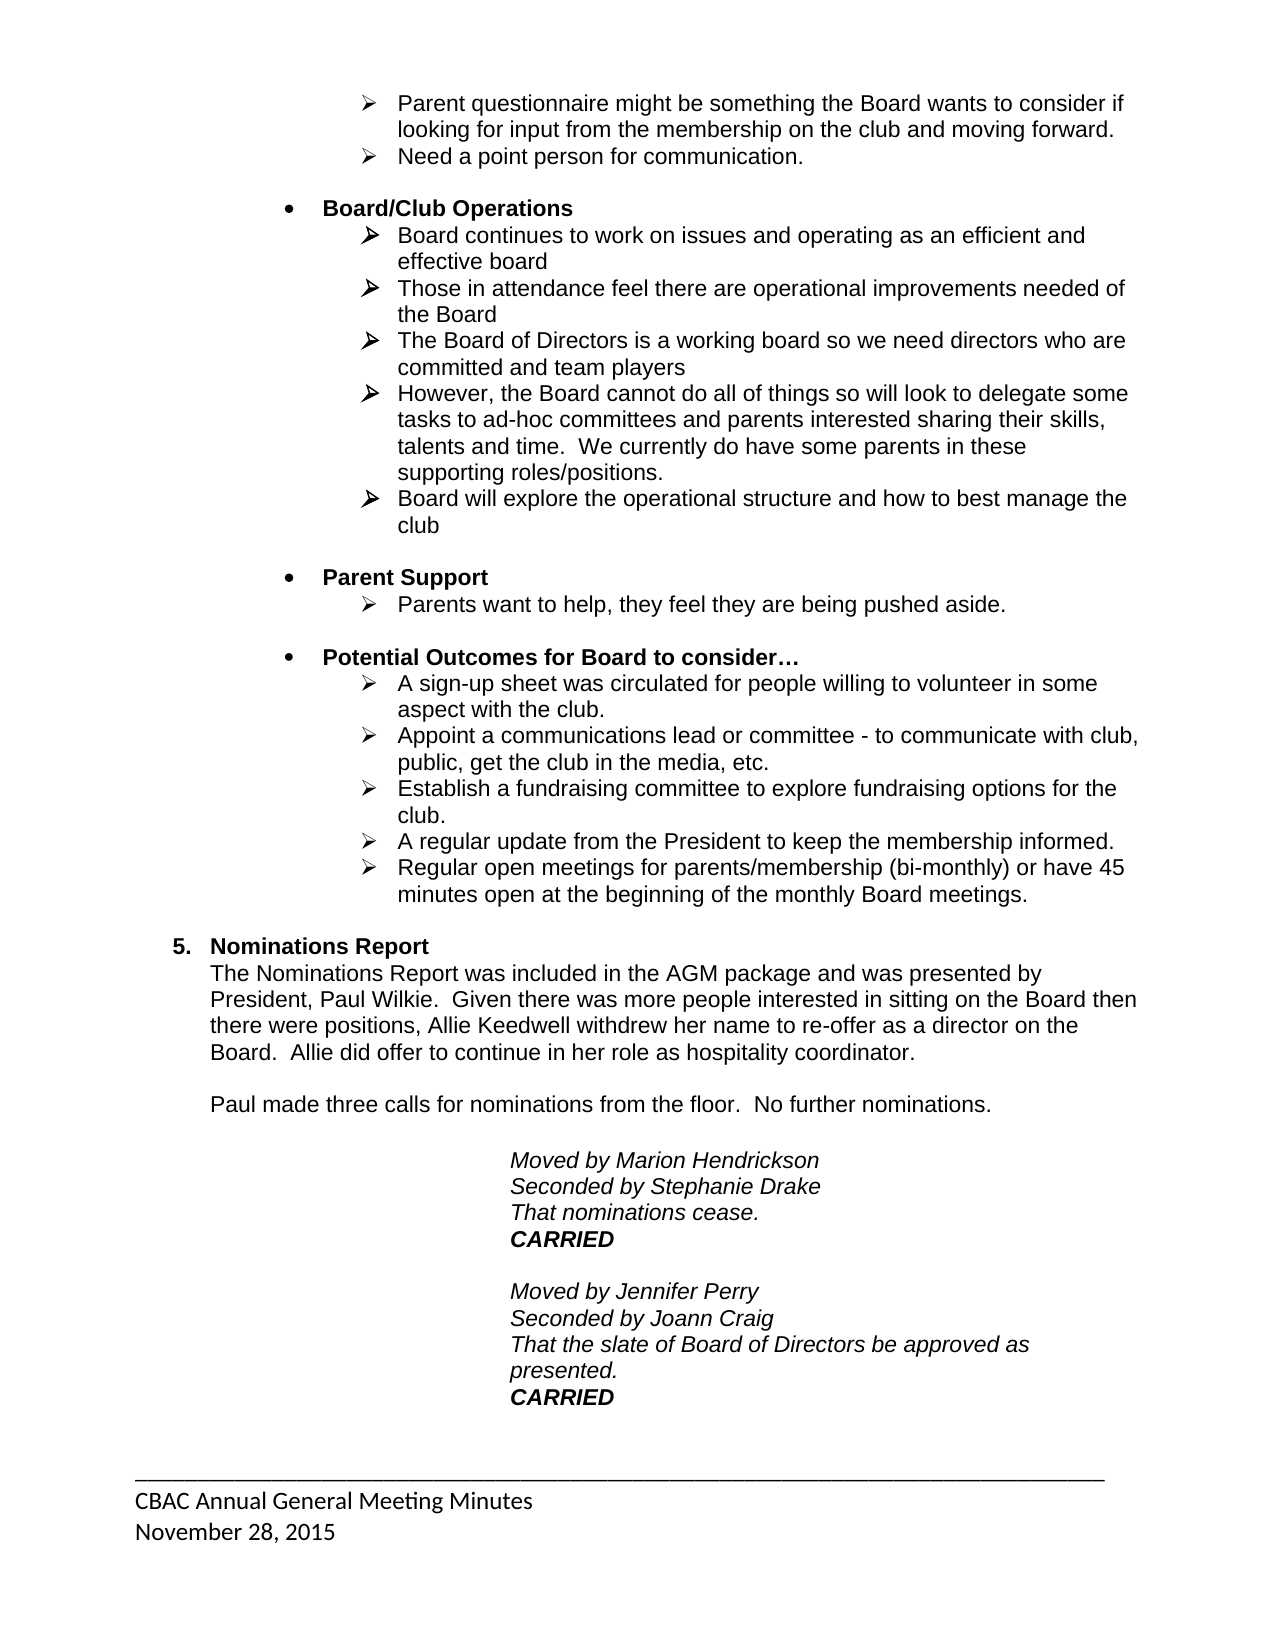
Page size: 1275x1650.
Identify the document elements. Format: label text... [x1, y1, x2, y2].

list Board continues to work on issues and operating as an efficient and effective board [360, 222, 1140, 274]
list Board will explore the operational structure and how to best manage the club [360, 485, 1140, 538]
list Appoint a communications lead or committee - to communicate with club, public, get the club in the media, etc. [360, 722, 1140, 775]
list Moved by Jennifer Perry [247, 1278, 1140, 1305]
list However, the Board cannot do all of things so will look to delegate some tasks to ad-hoc committees and parents interested sharing their skills, talents and time. We currently do have some parents in these supporting roles/positions. [360, 380, 1140, 485]
list Potential Outcomes for Board to consider… [285, 643, 1140, 670]
list Seconded by Joann Craig [247, 1305, 1140, 1331]
list Board/Club Operations [285, 195, 1140, 222]
list That the slate of Board of Directors be approved as presented. [510, 1331, 1140, 1384]
list Moved by Marion Hendrickson [435, 1147, 1140, 1173]
list Those in attendance feel there are operational improvements needed of the Board [360, 274, 1140, 327]
list Parents want to help, they feel they are being pushed aside. [360, 591, 1140, 617]
list A regular update from the President to keep the membership informed. [360, 828, 1140, 854]
list That nominations cease. [210, 1199, 1140, 1226]
list CARRIED [247, 1384, 1140, 1410]
list Nominations Report [172, 933, 1140, 960]
list The Board of Directors is a working board so we need directors who are committed and team players [360, 327, 1140, 380]
list Regular open meetings for parents/membership (bi-monthly) or have 45 minutes open at the beginning of the monthly Board meetings. [360, 854, 1140, 907]
list Paul made three calls for nominations from the floor. No further nominations. [210, 1091, 1140, 1118]
list Need a point person for communication. [360, 143, 1140, 169]
list Parent Support [285, 564, 1140, 591]
list Establish a fundraising committee to explore fundraising options for the club. [360, 775, 1140, 828]
list Parent questionnaire might be something the Board wants to consider if looking for input from the membership on the club and moving forward. [360, 90, 1140, 143]
list A sign-up sheet was circulated for people willing to volunteer in some aspect with the club. [360, 670, 1140, 722]
list CARRIED [210, 1226, 1140, 1252]
list The Nominations Report was included in the AGM package and was presented by President, Paul Wilkie. Given there was more people interested in sitting on the Board then there were positions, Allie Keedwell withdrew her name to re-offer as a director on the Board. Allie did offer to continue in her role as hospitality coordinator. [210, 960, 1140, 1065]
list Seconded by Stephanie Drake [210, 1173, 1140, 1199]
